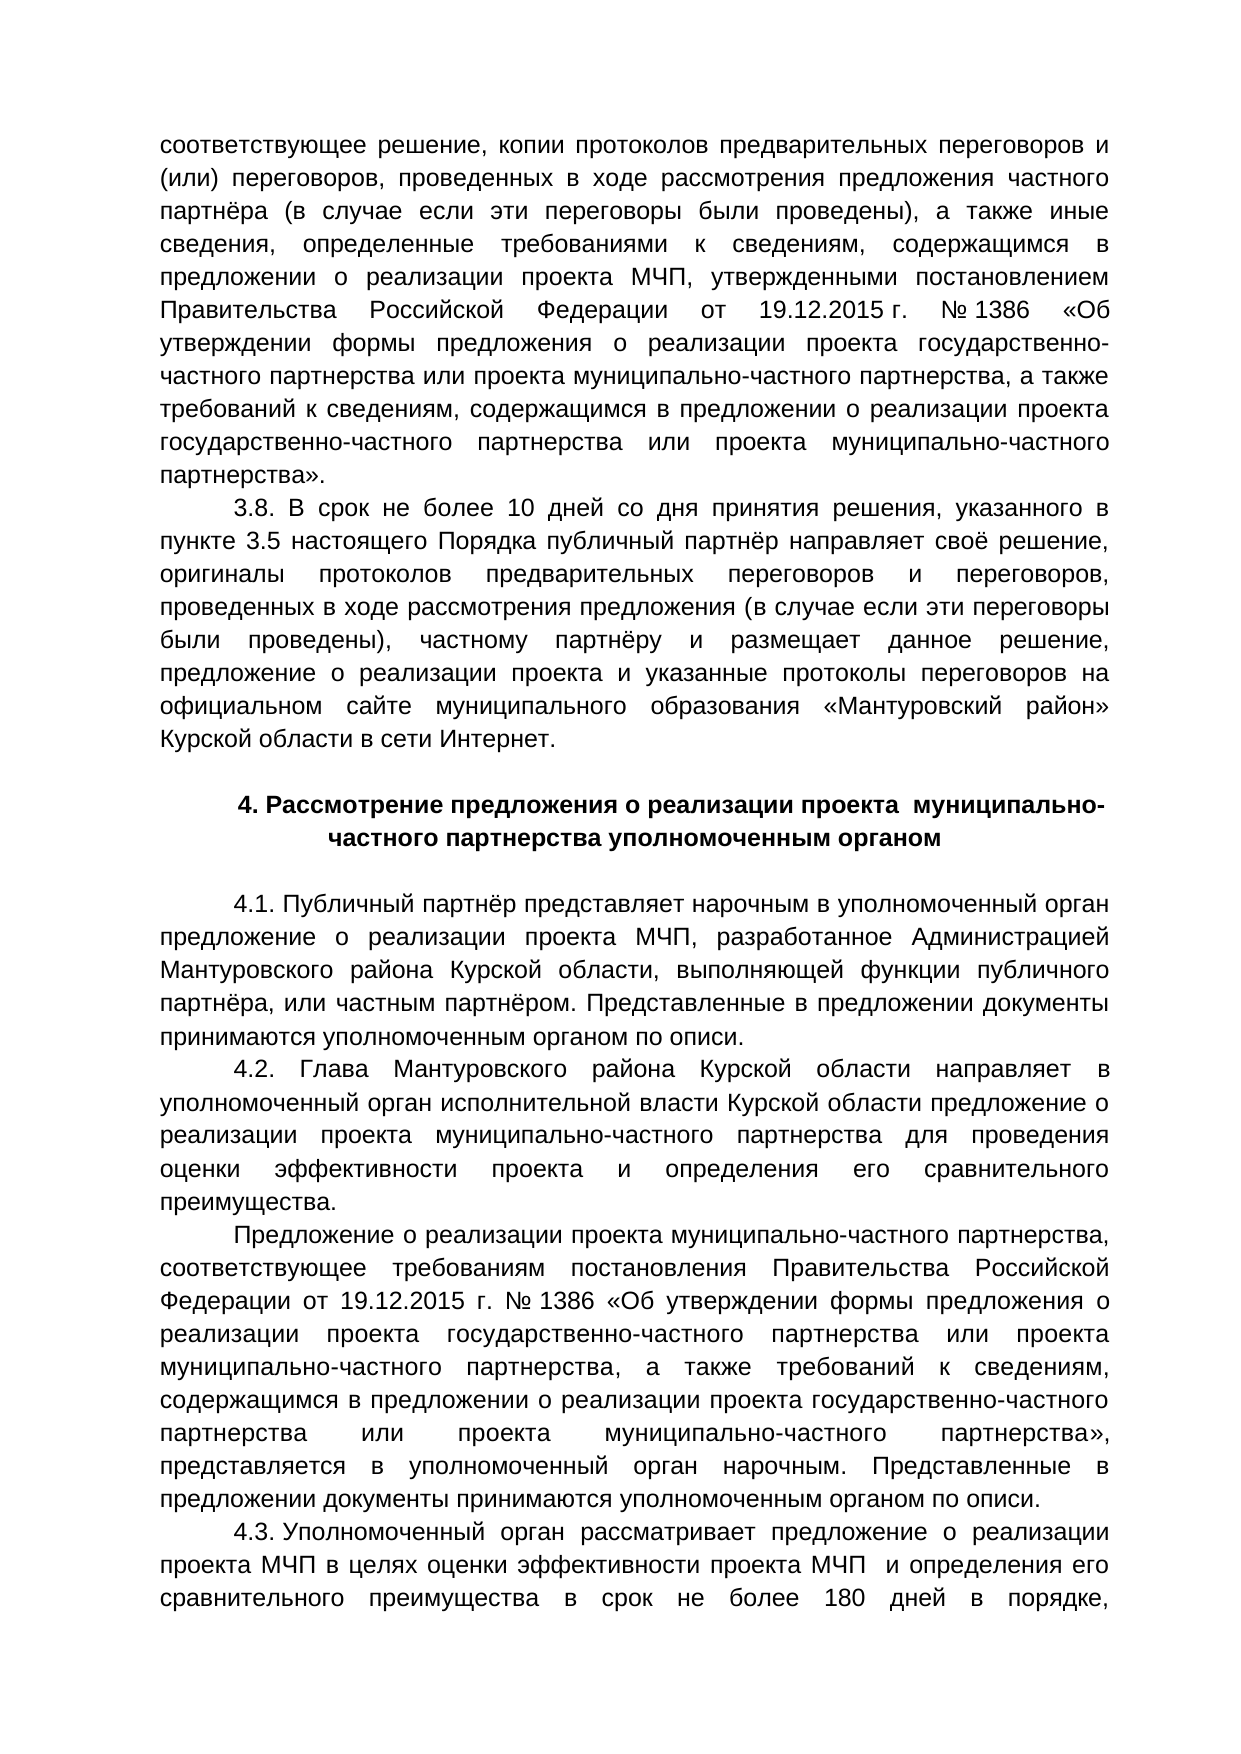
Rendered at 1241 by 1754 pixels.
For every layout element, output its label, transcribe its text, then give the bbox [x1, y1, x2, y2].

text 4. Рассмотрение предложения о реализации проекта муниципально-частного партнерства уполномоченным органом [159, 790, 1110, 852]
text Предложение о реализации проекта муниципально-частного партнерства, соответствующее требованиям постановления Правительства Российской Федерации от 19.12.2015 г. № 1386 «Об утверждении формы предложения о реализации проекта государственно-частного партнерства или проекта муниципально-частного партнерства, а также требований к сведениям, содержащимся в предложении о реализации проекта государственно-частного партнерства или проекта муниципально-частного партнерства», представляется в уполномоченный орган нарочным. Представленные в предложении документы принимаются уполномоченным органом по описи. [159, 1219, 1110, 1512]
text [159, 130, 1110, 489]
text 3.8. В срок не более 10 дней со дня принятия решения, указанного в пункте 3.5 настоящего Порядка публичный партнёр направляет своё решение, оригиналы протоколов предварительных переговоров и переговоров, проведенных в ходе рассмотрения предложения (в случае если эти переговоры были проведены), частному партнёру и размещает данное решение, предложение о реализации проекта и указанные протоколы переговоров на официальном сайте муниципального образования «Мантуровский район» Курской области в сети Интернет. [159, 493, 1110, 753]
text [159, 1517, 1110, 1612]
text 4.1. Публичный партнёр представляет нарочным в уполномоченный орган предложение о реализации проекта МЧП, разработанное Администрацией Мантуровского района Курской области, выполняющей функции публичного партнёра, или частным партнёром. Представленные в предложении документы принимаются уполномоченным органом по описи. [159, 889, 1110, 1050]
text 4.2. Глава Мантуровского района Курской области направляет в уполномоченный орган исполнительной власти Курской области предложение о реализации проекта муниципально-частного партнерства для проведения оценки эффективности проекта и определения его сравнительного преимущества. [159, 1054, 1110, 1215]
